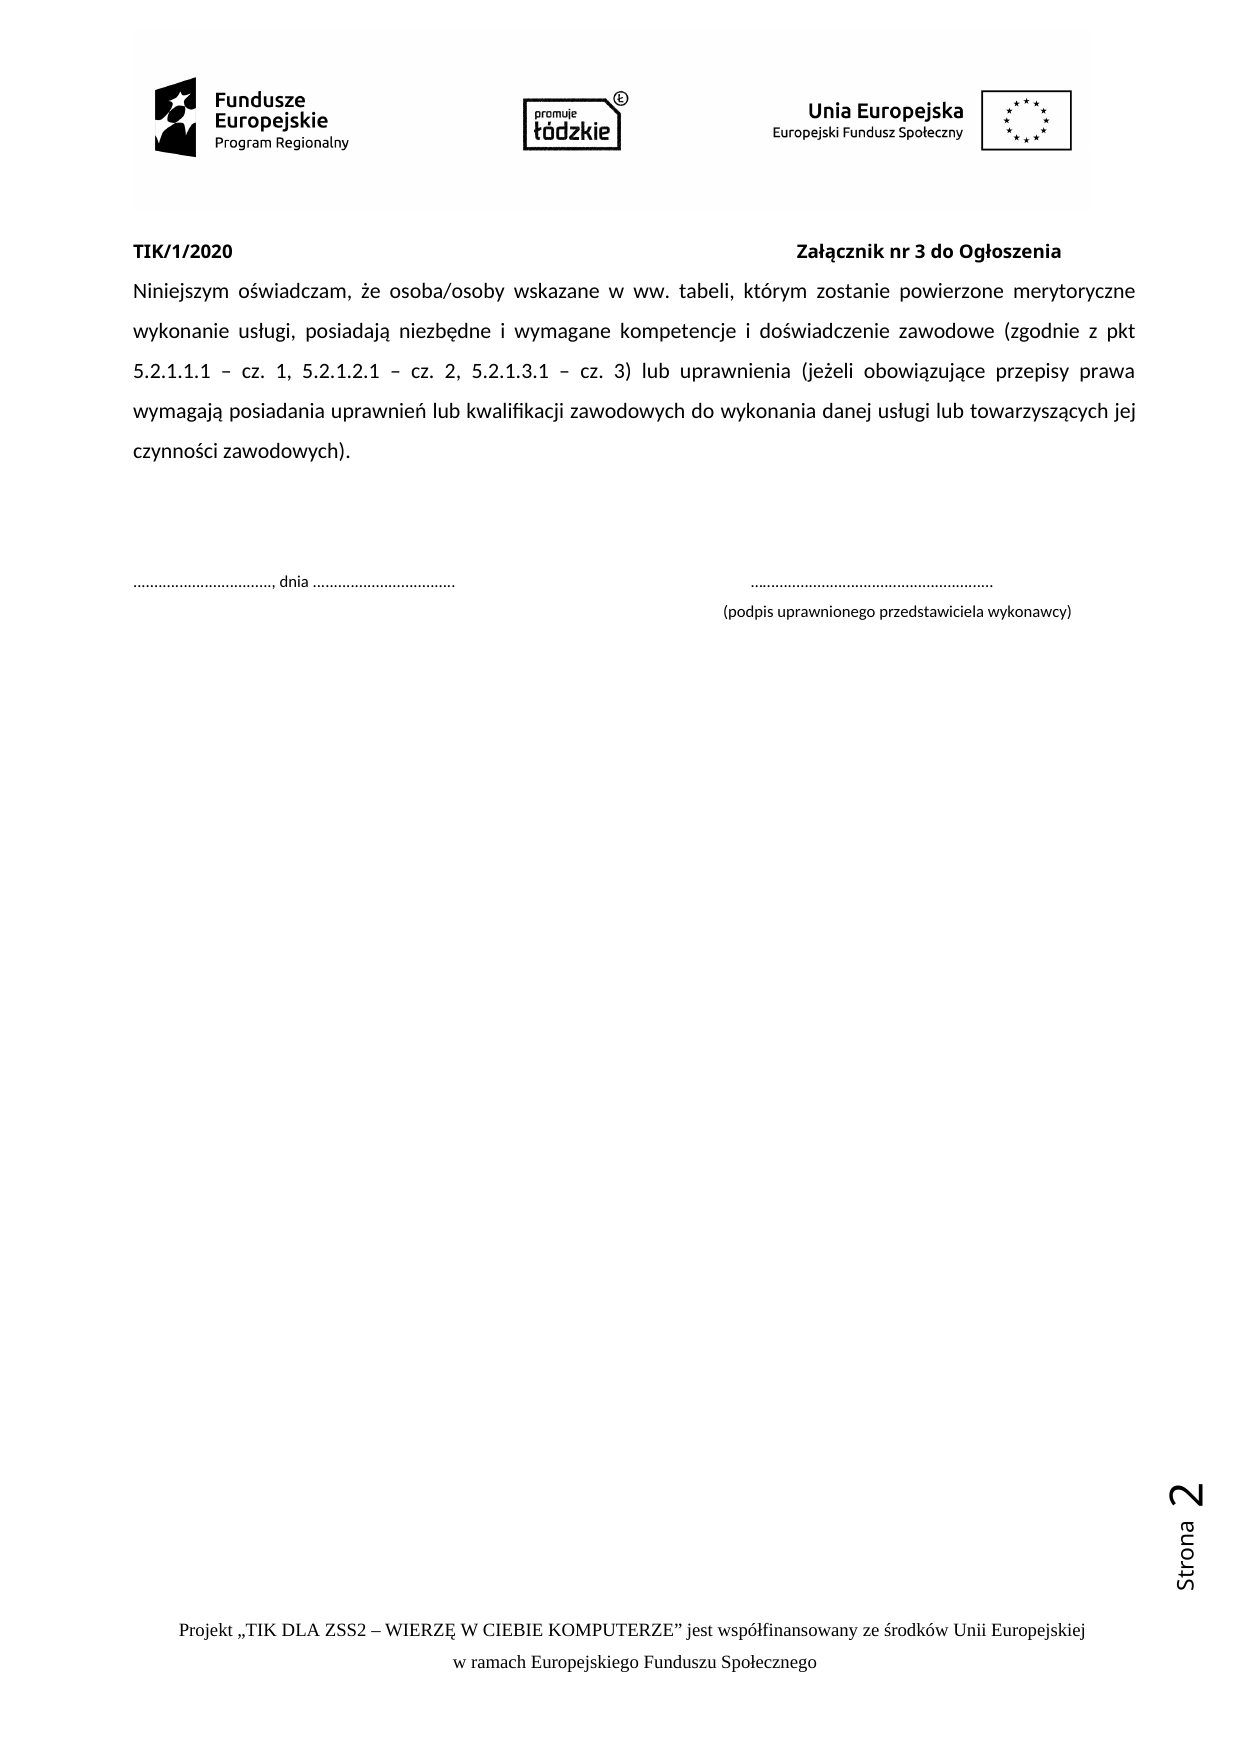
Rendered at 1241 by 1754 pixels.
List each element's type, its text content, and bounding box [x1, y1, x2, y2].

text Niniejszym oświadczam, że osoba/osoby wskazane w ww. tabeli, którym zostanie powierzone merytoryczne wykonanie usługi, posiadają niezbędne i wymagane kompetencje i doświadczenie zawodowe (zgodnie z pkt 5.2.1.1.1 – cz. 1, 5.2.1.2.1 – cz. 2, 5.2.1.3.1 – cz. 3) lub uprawnienia (jeżeli obowiązujące przepisy prawa wymagają posiadania uprawnień lub kwalifikacji zawodowych do wykonania danej usługi lub towarzyszących jej czynności zawodowych). [133, 277, 1137, 464]
picture [132, 29, 1091, 212]
text ................................., dnia .................................. …....................................................... [133, 571, 1137, 592]
text (podpis uprawnionego przedstawiciela wykonawcy) [133, 602, 1137, 622]
